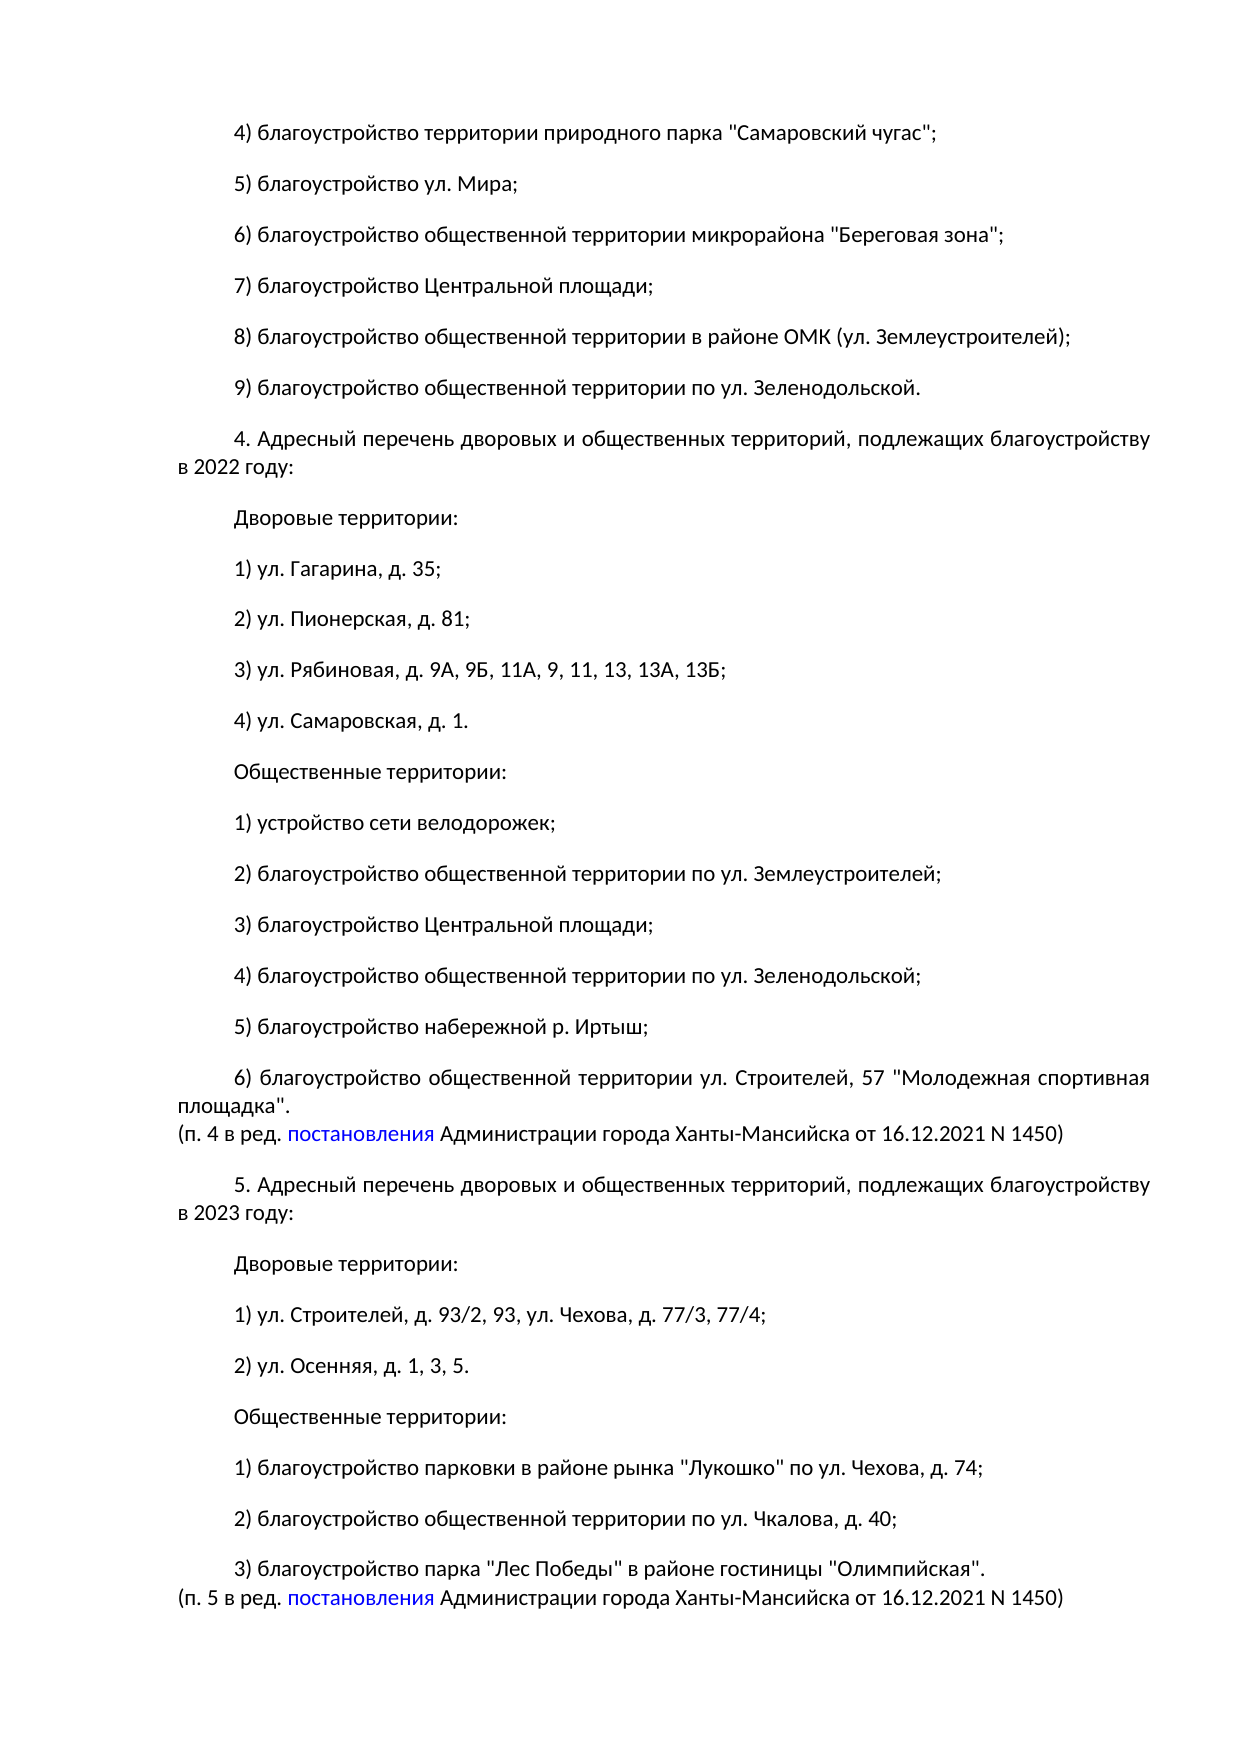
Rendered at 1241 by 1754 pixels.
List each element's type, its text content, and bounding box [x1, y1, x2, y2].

text 3) благоустройство парка "Лес Победы" в районе гостиницы "Олимпийская". [177, 1554, 1152, 1583]
text (п. 4 в ред. постановления Администрации города Ханты-Мансийска от 16.12.2021 N 1450) [177, 1119, 1152, 1147]
text 4) благоустройство территории природного парка "Самаровский чугас"; [177, 118, 1152, 146]
text 5. Адресный перечень дворовых и общественных территорий, подлежащих благоустройству в 2023 году: [177, 1170, 1152, 1226]
text 5) благоустройство ул. Мира; [177, 169, 1152, 197]
text 3) благоустройство Центральной площади; [177, 910, 1152, 938]
text Общественные территории: [177, 757, 1152, 785]
text Дворовые территории: [177, 1249, 1152, 1277]
text 9) благоустройство общественной территории по ул. Зеленодольской. [177, 373, 1152, 401]
text 4) благоустройство общественной территории по ул. Зеленодольской; [177, 961, 1152, 989]
text 1) благоустройство парковки в районе рынка "Лукошко" по ул. Чехова, д. 74; [177, 1453, 1152, 1481]
text 1) ул. Строителей, д. 93/2, 93, ул. Чехова, д. 77/3, 77/4; [177, 1300, 1152, 1328]
text 3) ул. Рябиновая, д. 9А, 9Б, 11А, 9, 11, 13, 13А, 13Б; [177, 656, 1152, 683]
text 4) ул. Самаровская, д. 1. [177, 706, 1152, 734]
text Дворовые территории: [177, 503, 1152, 531]
text 6) благоустройство общественной территории микрорайона "Береговая зона"; [177, 220, 1152, 248]
text 6) благоустройство общественной территории ул. Строителей, 57 "Молодежная спортивная площадка". [177, 1063, 1152, 1119]
text 1) устройство сети велодорожек; [177, 808, 1152, 836]
text 4. Адресный перечень дворовых и общественных территорий, подлежащих благоустройству в 2022 году: [177, 424, 1152, 480]
text 2) благоустройство общественной территории по ул. Землеустроителей; [177, 859, 1152, 887]
text 5) благоустройство набережной р. Иртыш; [177, 1012, 1152, 1040]
text 2) ул. Осенняя, д. 1, 3, 5. [177, 1351, 1152, 1379]
text 2) ул. Пионерская, д. 81; [177, 604, 1152, 633]
text 8) благоустройство общественной территории в районе ОМК (ул. Землеустроителей); [177, 322, 1152, 350]
text 1) ул. Гагарина, д. 35; [177, 554, 1152, 582]
text (п. 5 в ред. постановления Администрации города Ханты-Мансийска от 16.12.2021 N 1450) [177, 1583, 1152, 1611]
text 7) благоустройство Центральной площади; [177, 271, 1152, 299]
text 2) благоустройство общественной территории по ул. Чкалова, д. 40; [177, 1504, 1152, 1532]
text Общественные территории: [177, 1402, 1152, 1430]
